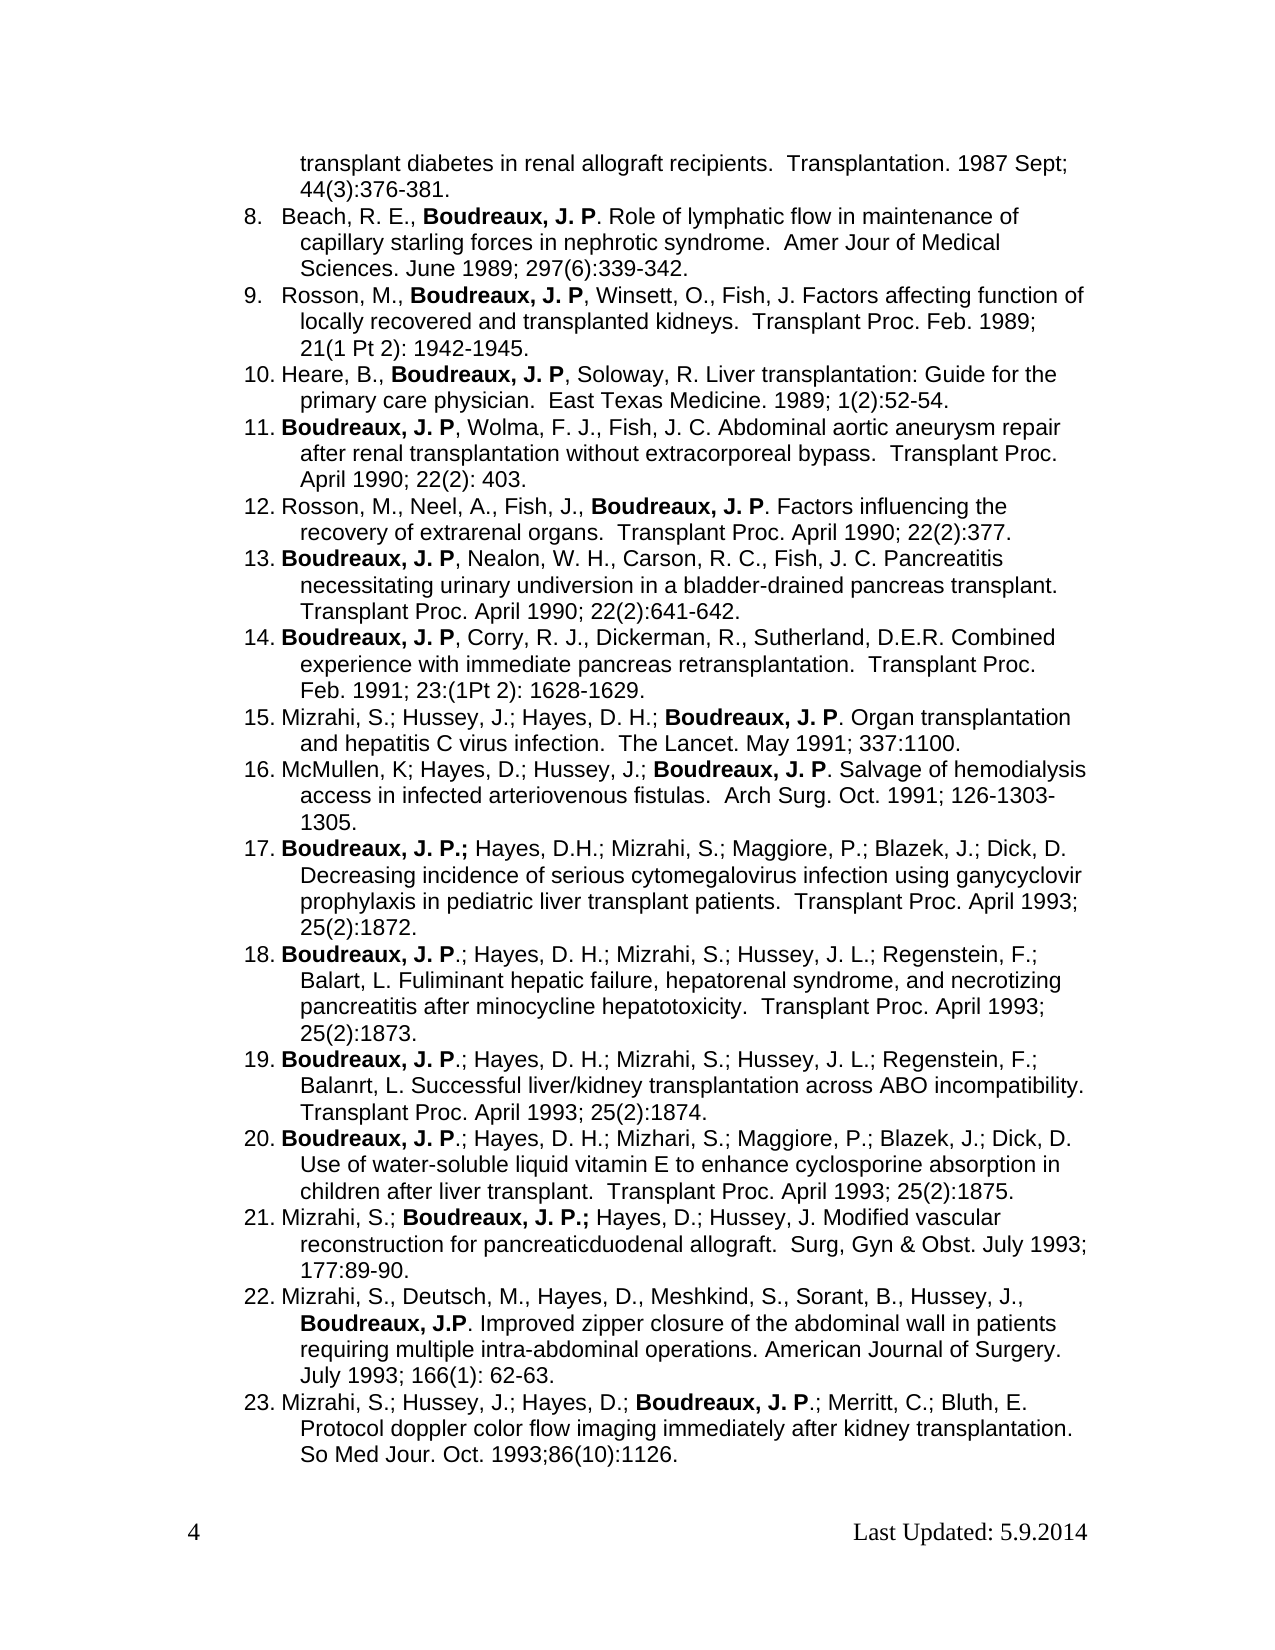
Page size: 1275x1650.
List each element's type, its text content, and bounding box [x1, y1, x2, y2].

list Boudreaux, J. P.; Hayes, D. H.; Mizrahi, S.; Hussey, J. L.; Regenstein, F.; Balanrt, L. Successful liver/kidney transplantation across ABO incompatibility. Transplant Proc. April 1993; 25(2):1874. [244, 1046, 1087, 1125]
list Rosson, M., Boudreaux, J. P, Winsett, O., Fish, J. Factors affecting function of locally recovered and transplanted kidneys. Transplant Proc. Feb. 1989; 21(1 Pt 2): 1942-1945. [244, 282, 1087, 361]
list Boudreaux, J. P.; Hayes, D. H.; Mizhari, S.; Maggiore, P.; Blazek, J.; Dick, D. Use of water-soluble liquid vitamin E to enhance cyclosporine absorption in children after liver transplant. Transplant Proc. April 1993; 25(2):1875. [244, 1125, 1087, 1204]
list Boudreaux, J. P.; Hayes, D.H.; Mizrahi, S.; Maggiore, P.; Blazek, J.; Dick, D. Decreasing incidence of serious cytomegalovirus infection using ganycyclovir prophylaxis in pediatric liver transplant patients. Transplant Proc. April 1993; 25(2):1872. [244, 835, 1087, 941]
list Heare, B., Boudreaux, J. P, Soloway, R. Liver transplantation: Guide for the primary care physician. East Texas Medicine. 1989; 1(2):52-54. [244, 361, 1087, 413]
list Mizrahi, S.; Boudreaux, J. P.; Hayes, D.; Hussey, J. Modified vascular reconstruction for pancreaticduodenal allograft. Surg, Gyn & Obst. July 1993; 177:89-90. [244, 1204, 1087, 1283]
list Mizrahi, S.; Hussey, J.; Hayes, D.; Boudreaux, J. P.; Merritt, C.; Bluth, E. Protocol doppler color flow imaging immediately after kidney transplantation. So Med Jour. Oct. 1993;86(10):1126. [244, 1389, 1087, 1468]
list Beach, R. E., Boudreaux, J. P. Role of lymphatic flow in maintenance of capillary starling forces in nephrotic syndrome. Amer Jour of Medical Sciences. June 1989; 297(6):339-342. [244, 203, 1087, 282]
list Mizrahi, S., Deutsch, M., Hayes, D., Meshkind, S., Sorant, B., Hussey, J., Boudreaux, J.P. Improved zipper closure of the abdominal wall in patients requiring multiple intra-abdominal operations. American Journal of Surgery. July 1993; 166(1): 62-63. [244, 1283, 1087, 1389]
list McMullen, K; Hayes, D.; Hussey, J.; Boudreaux, J. P. Salvage of hemodialysis access in infected arteriovenous fistulas. Arch Surg. Oct. 1991; 126-1303-1305. [244, 756, 1087, 835]
list Boudreaux, J. P, Wolma, F. J., Fish, J. C. Abdominal aortic aneurysm repair after renal transplantation without extracorporeal bypass. Transplant Proc. April 1990; 22(2): 403. [244, 413, 1087, 493]
list Boudreaux, J. P, Corry, R. J., Dickerman, R., Sutherland, D.E.R. Combined experience with immediate pancreas retransplantation. Transplant Proc. Feb. 1991; 23:(1Pt 2): 1628-1629. [244, 624, 1087, 703]
list Rosson, M., Neel, A., Fish, J., Boudreaux, J. P. Factors influencing the recovery of extrarenal organs. Transplant Proc. April 1990; 22(2):377. [244, 493, 1087, 545]
list Boudreaux, J. P.; Hayes, D. H.; Mizrahi, S.; Hussey, J. L.; Regenstein, F.; Balart, L. Fuliminant hepatic failure, hepatorenal syndrome, and necrotizing pancreatitis after minocycline hepatotoxicity. Transplant Proc. April 1993; 25(2):1873. [244, 941, 1087, 1046]
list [244, 150, 1087, 203]
list Boudreaux, J. P, Nealon, W. H., Carson, R. C., Fish, J. C. Pancreatitis necessitating urinary undiversion in a bladder-drained pancreas transplant. Transplant Proc. April 1990; 22(2):641-642. [244, 545, 1087, 624]
list Mizrahi, S.; Hussey, J.; Hayes, D. H.; Boudreaux, J. P. Organ transplantation and hepatitis C virus infection. The Lancet. May 1991; 337:1100. [244, 703, 1087, 756]
